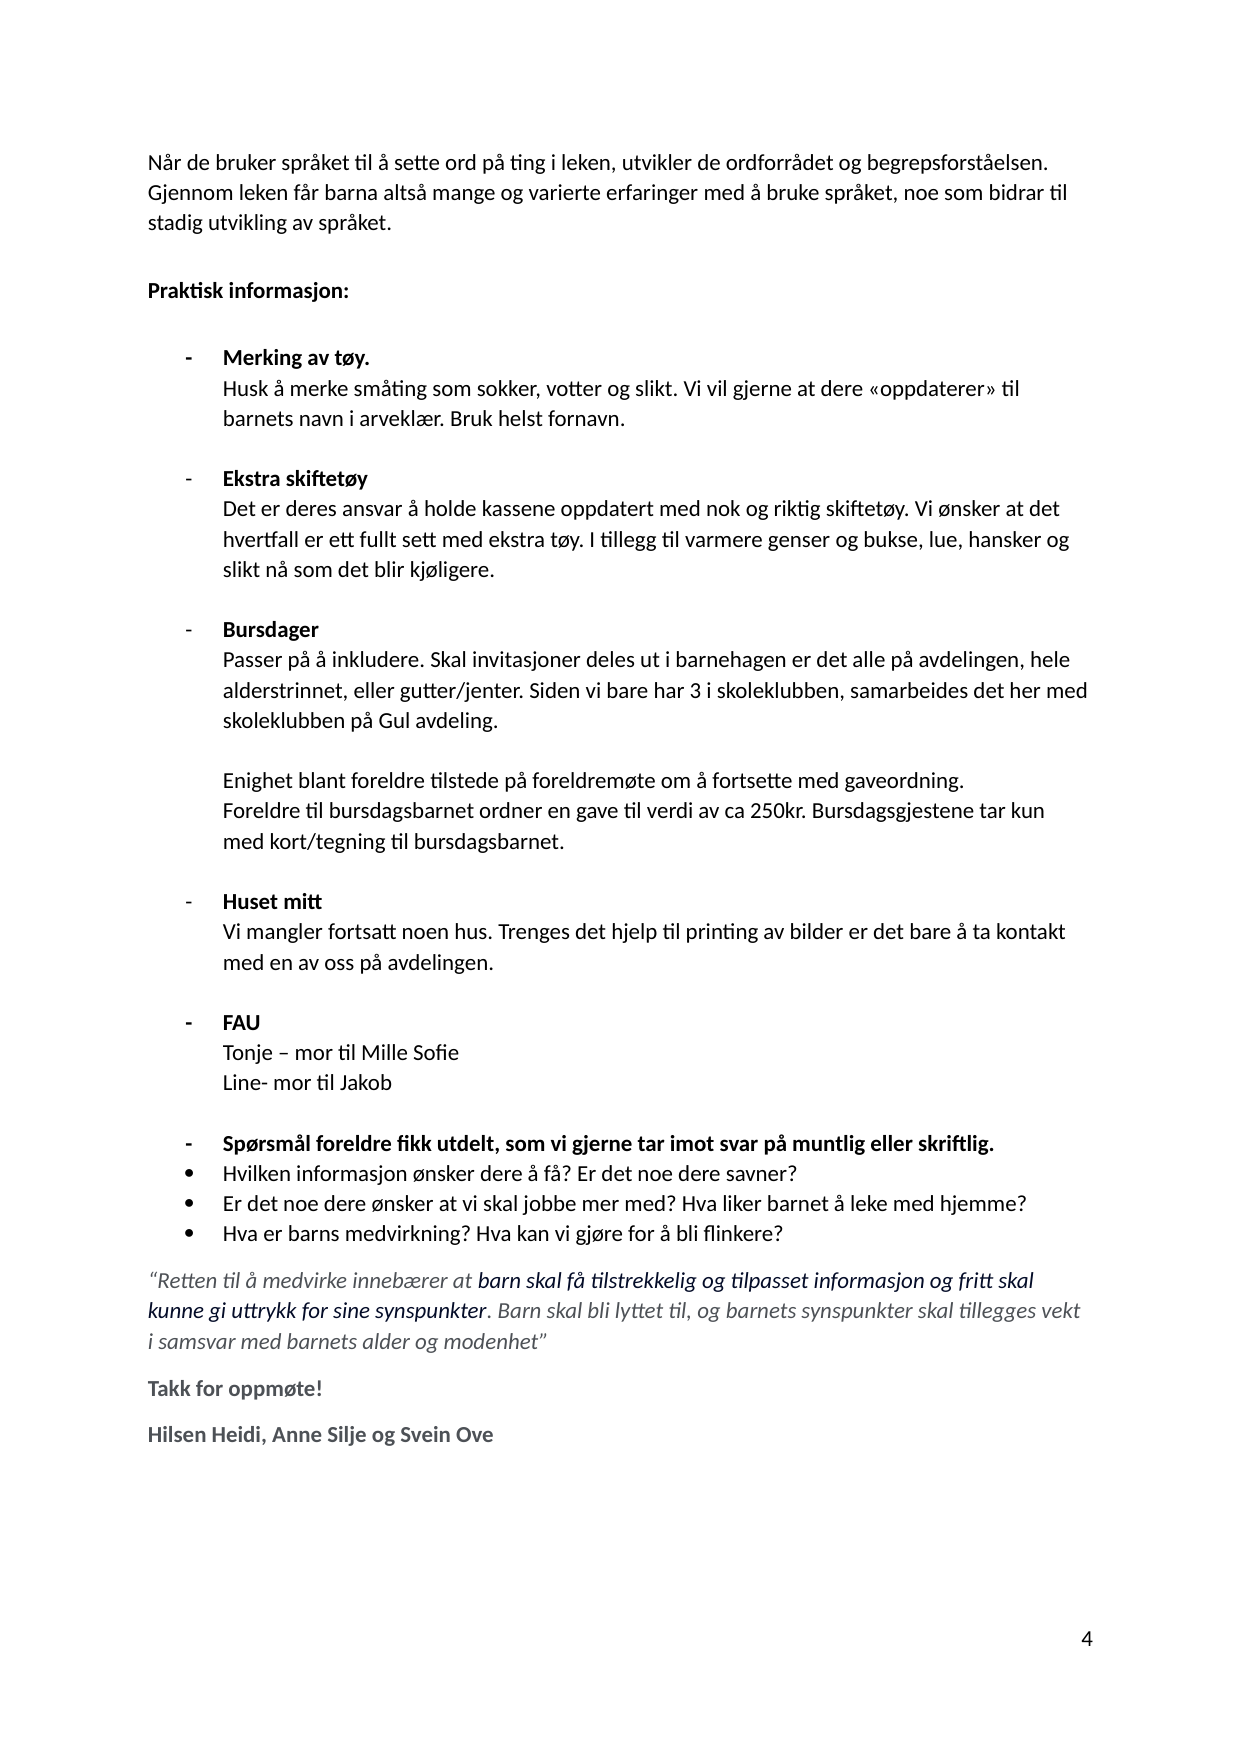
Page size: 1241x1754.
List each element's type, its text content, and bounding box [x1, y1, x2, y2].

list Bursdager [185, 615, 1093, 643]
list Enighet blant foreldre tilstede på foreldremøte om å fortsette med gaveordning. [223, 766, 1093, 794]
list Det er deres ansvar å holde kassene oppdatert med nok og riktig skiftetøy. Vi ønsker at det hvertfall er ett fullt sett med ekstra tøy. I tillegg til varmere genser og bukse, lue, hansker og slikt nå som det blir kjøligere. [223, 494, 1093, 583]
list Vi mangler fortsatt noen hus. Trenges det hjelp til printing av bilder er det bare å ta kontakt med en av oss på avdelingen. [223, 917, 1093, 976]
list Line- mor til Jakob [223, 1068, 1093, 1096]
text “Retten til å medvirke innebærer at barn skal få tilstrekkelig og tilpasset informasjon og fritt skal kunne gi uttrykk for sine synspunkter. Barn skal bli lyttet til, og barnets synspunkter skal tillegges vekt i samsvar med barnets alder og modenhet” [148, 1266, 1093, 1355]
list Hva er barns medvirkning? Hva kan vi gjøre for å bli flinkere? [185, 1219, 1093, 1247]
list Hvilken informasjon ønsker dere å få? Er det noe dere savner? [185, 1159, 1093, 1187]
list Huset mitt [185, 887, 1093, 915]
list Spørsmål foreldre fikk utdelt, som vi gjerne tar imot svar på muntlig eller skriftlig. [185, 1129, 1093, 1157]
text Når de bruker språket til å sette ord på ting i leken, utvikler de ordforrådet og begrepsforståelsen. Gjennom leken får barna altså mange og varierte erfaringer med å bruke språket, noe som bidrar til stadig utvikling av språket. [148, 148, 1093, 236]
list Tonje – mor til Mille Sofie [223, 1038, 1093, 1066]
list Merking av tøy. [185, 343, 1093, 371]
list Foreldre til bursdagsbarnet ordner en gave til verdi av ca 250kr. Bursdagsgjestene tar kun med kort/tegning til bursdagsbarnet. [223, 797, 1093, 855]
list Passer på å inkludere. Skal invitasjoner deles ut i barnehagen er det alle på avdelingen, hele alderstrinnet, eller gutter/jenter. Siden vi bare har 3 i skoleklubben, samarbeides det her med skoleklubben på Gul avdeling. [223, 646, 1093, 734]
list Er det noe dere ønsker at vi skal jobbe mer med? Hva liker barnet å leke med hjemme? [185, 1189, 1093, 1217]
text Takk for oppmøte! [148, 1374, 1093, 1402]
text Hilsen Heidi, Anne Silje og Svein Ove [148, 1421, 1093, 1448]
list FAU [185, 1008, 1093, 1036]
list Husk å merke småting som sokker, votter og slikt. Vi vil gjerne at dere «oppdaterer» til barnets navn i arveklær. Bruk helst fornavn. [223, 374, 1093, 432]
list Ekstra skiftetøy [185, 464, 1093, 492]
text Praktisk informasjon: [148, 276, 1093, 304]
